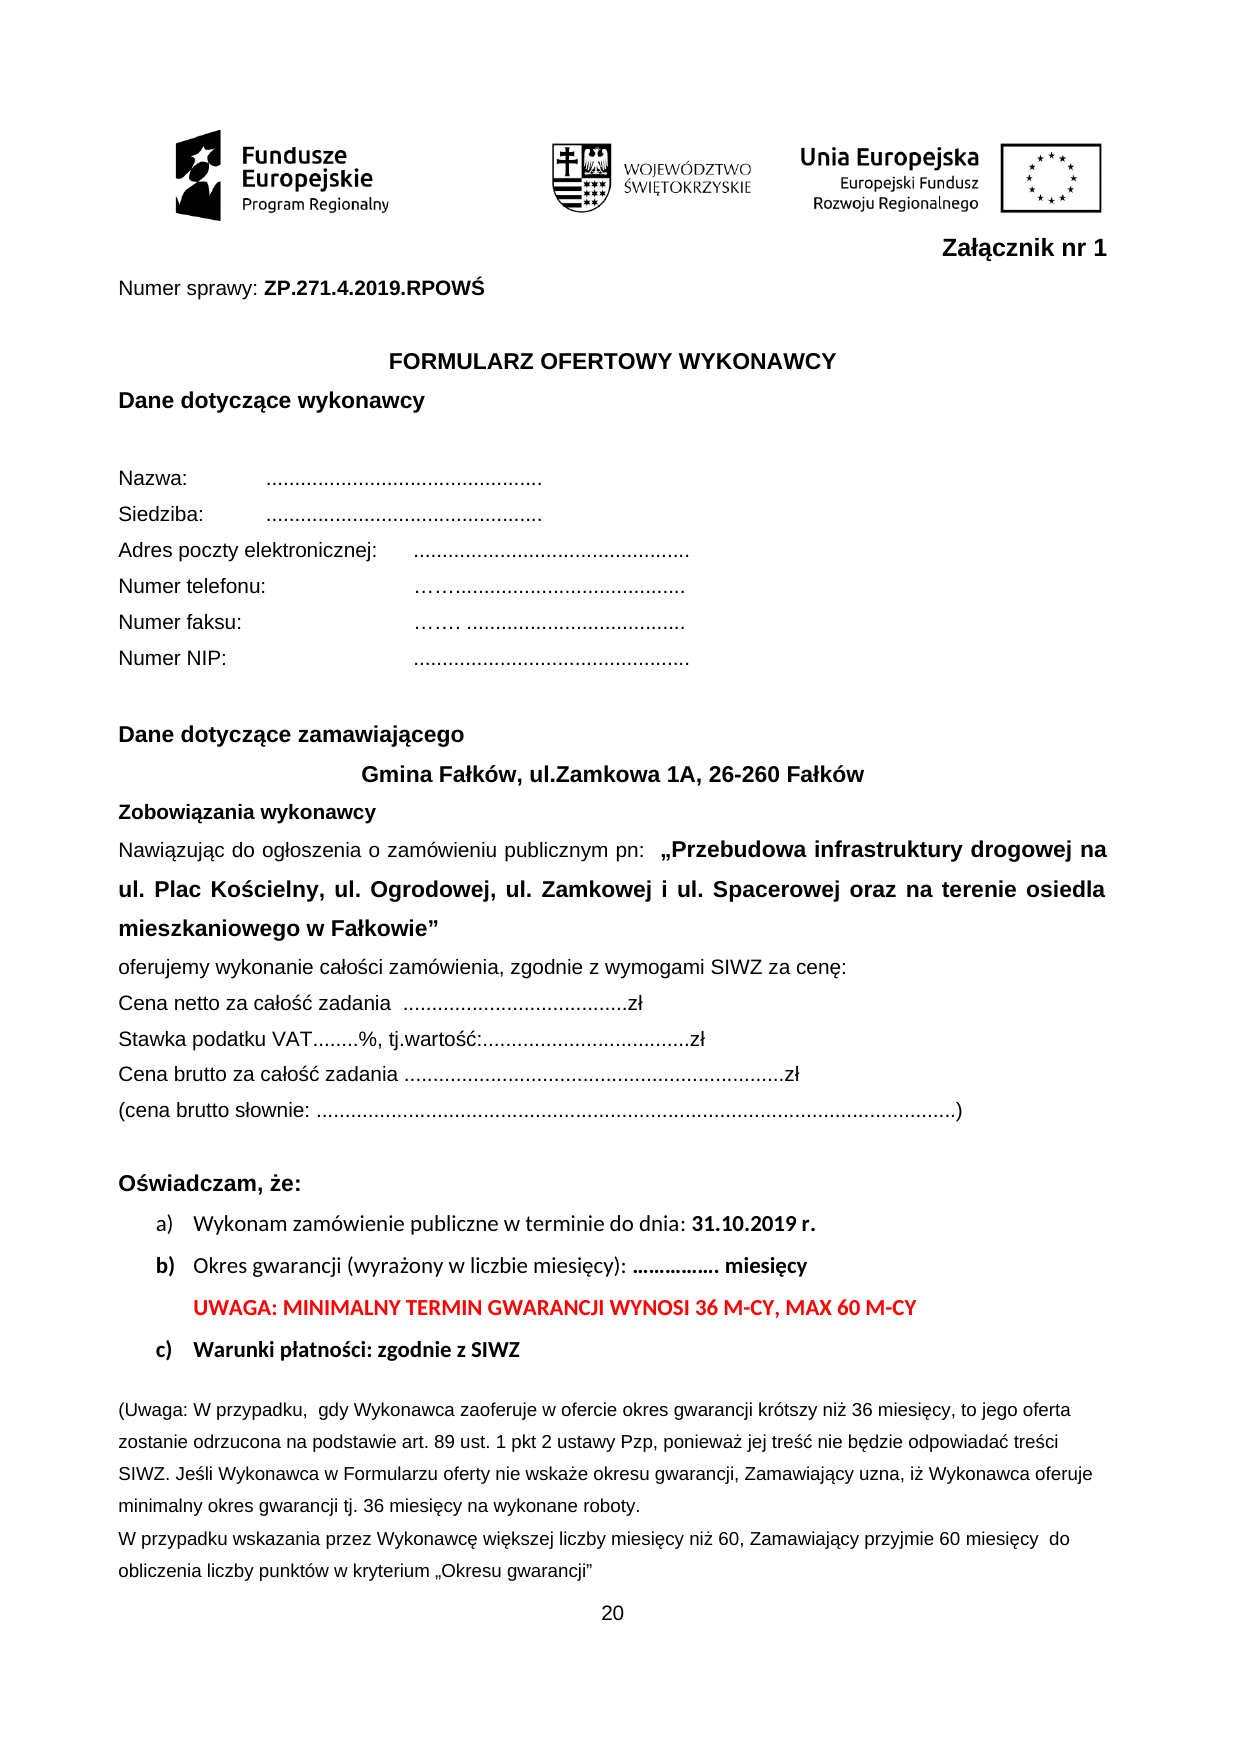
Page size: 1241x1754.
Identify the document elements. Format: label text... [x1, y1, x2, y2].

table_header [394, 130, 757, 233]
text Numer faksu: ……. ...................................... [118, 610, 1107, 634]
text oferujemy wykonanie całości zamówienia, zgodnie z wymogami SIWZ za cenę: [118, 954, 1107, 978]
table_header [757, 130, 1107, 233]
text Zobowiązania wykonawcy [118, 800, 1107, 824]
text (Uwaga: W przypadku, gdy Wykonawca zaoferuje w ofercie okres gwarancji krótszy niż 36 miesięcy, to jego oferta zostanie odrzucona na podstawie art. 89 ust. 1 pkt 2 ustawy Pzp, ponieważ jej treść nie będzie odpowiadać treści SIWZ. Jeśli Wykonawca w Formularzu oferty nie wskaże okresu gwarancji, Zamawiający uzna, iż Wykonawca oferuje minimalny okres gwarancji tj. 36 miesięcy na wykonane roboty. [118, 1398, 1107, 1517]
text Numer sprawy: ZP.271.4.2019.RPOWŚ [118, 276, 1107, 300]
text (cena brutto słownie: ...............................................................................................................) [118, 1098, 1107, 1122]
picture [801, 130, 1102, 221]
list Okres gwarancji (wyrażony w liczbie miesięcy): ……………. miesięcy [156, 1252, 400, 1279]
text Nazwa: ................................................ [118, 466, 1107, 490]
list Wykonam zamówienie publiczne w terminie do dnia: 31.10.2019 r. [156, 1209, 1107, 1238]
text Numer NIP: ................................................ [118, 646, 1107, 670]
text Numer telefonu: ……........................................ [118, 574, 1107, 598]
text Cena brutto za całość zadania ..................................................................zł [118, 1062, 1107, 1086]
text Stawka podatku VAT........%, tj.wartość:....................................zł [118, 1026, 1107, 1050]
text FORMULARZ OFERTOWY WYKONAWCY [118, 348, 1107, 374]
text Dane dotyczące wykonawcy [118, 387, 1107, 413]
text Załącznik nr 1 [118, 233, 1107, 261]
list Okres gwarancji (wyrażony w liczbie miesięcy): ……………. miesięcy [632, 1252, 1107, 1279]
text Adres poczty elektronicznej: ................................................ [118, 538, 1107, 562]
list UWAGA: MINIMALNY TERMIN GWARANCJI WYNOSI 36 M-CY, MAX 60 M-CY [193, 1293, 1107, 1322]
text Cena netto za całość zadania .......................................zł [118, 990, 1107, 1014]
text W przypadku wskazania przez Wykonawcę większej liczby miesięcy niż 60, Zamawiający przyjmie 60 miesięcy do obliczenia liczby punktów w kryterium „Okresu gwarancji” [118, 1527, 1107, 1581]
text Dane dotyczące zamawiającego [118, 721, 1107, 747]
picture [175, 130, 389, 221]
picture [552, 130, 751, 221]
list Warunki płatności: zgodnie z SIWZ [156, 1336, 1107, 1363]
text Gmina Fałków, ul.Zamkowa 1A, 26-260 Fałków [118, 761, 1107, 787]
table_header [118, 130, 394, 233]
text Siedziba: ................................................ [118, 502, 1107, 526]
text Oświadczam, że: [118, 1170, 1107, 1196]
text Nawiązując do ogłoszenia o zamówieniu publicznym pn: „Przebudowa infrastruktury drogowej na ul. Plac Kościelny, ul. Ogrodowej, ul. Zamkowej i ul. Spacerowej oraz na terenie osiedla mieszkaniowego w Fałkowie” [118, 836, 1107, 941]
